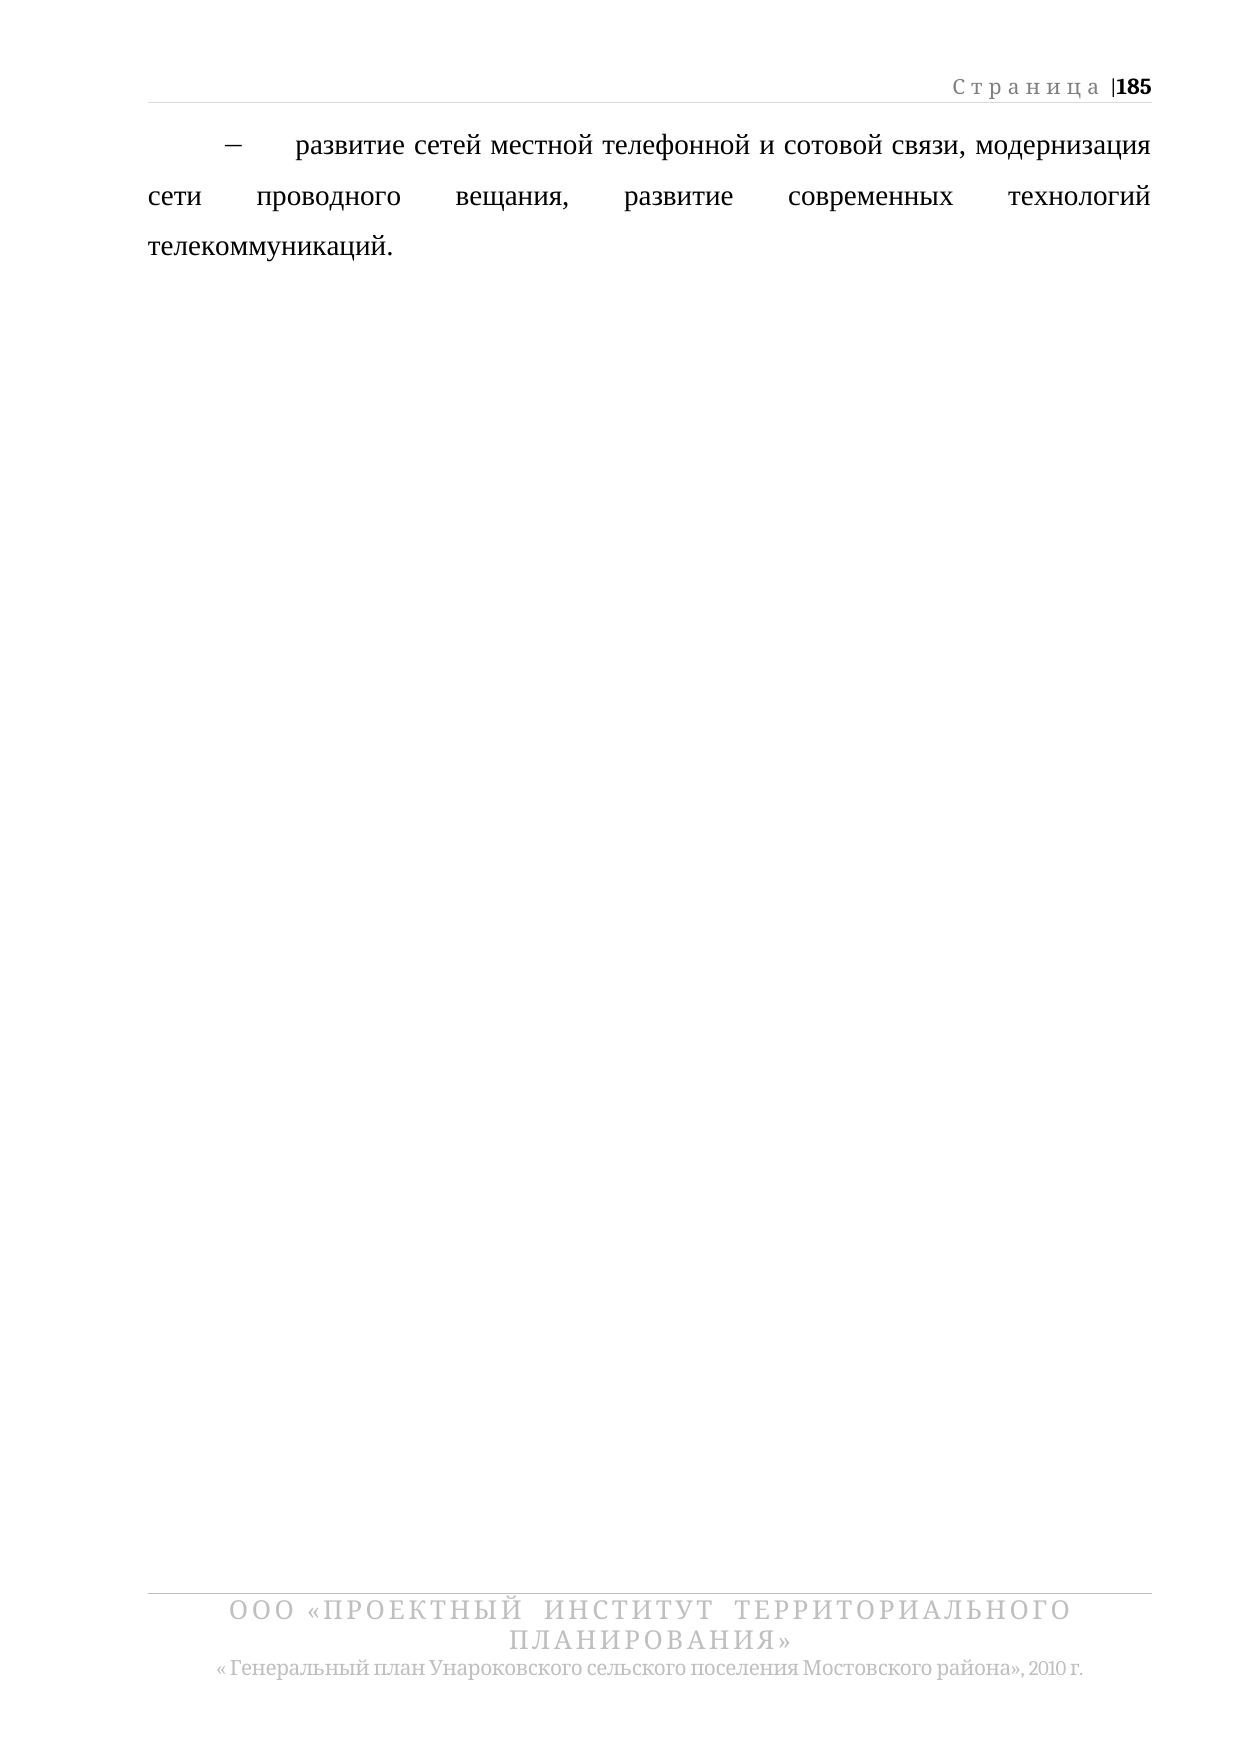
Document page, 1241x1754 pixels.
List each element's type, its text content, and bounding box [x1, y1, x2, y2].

list развитие сетей местной телефонной и сотовой связи, модернизация сети проводного вещания, развитие современных технологий телекоммуникаций. [148, 127, 1152, 262]
